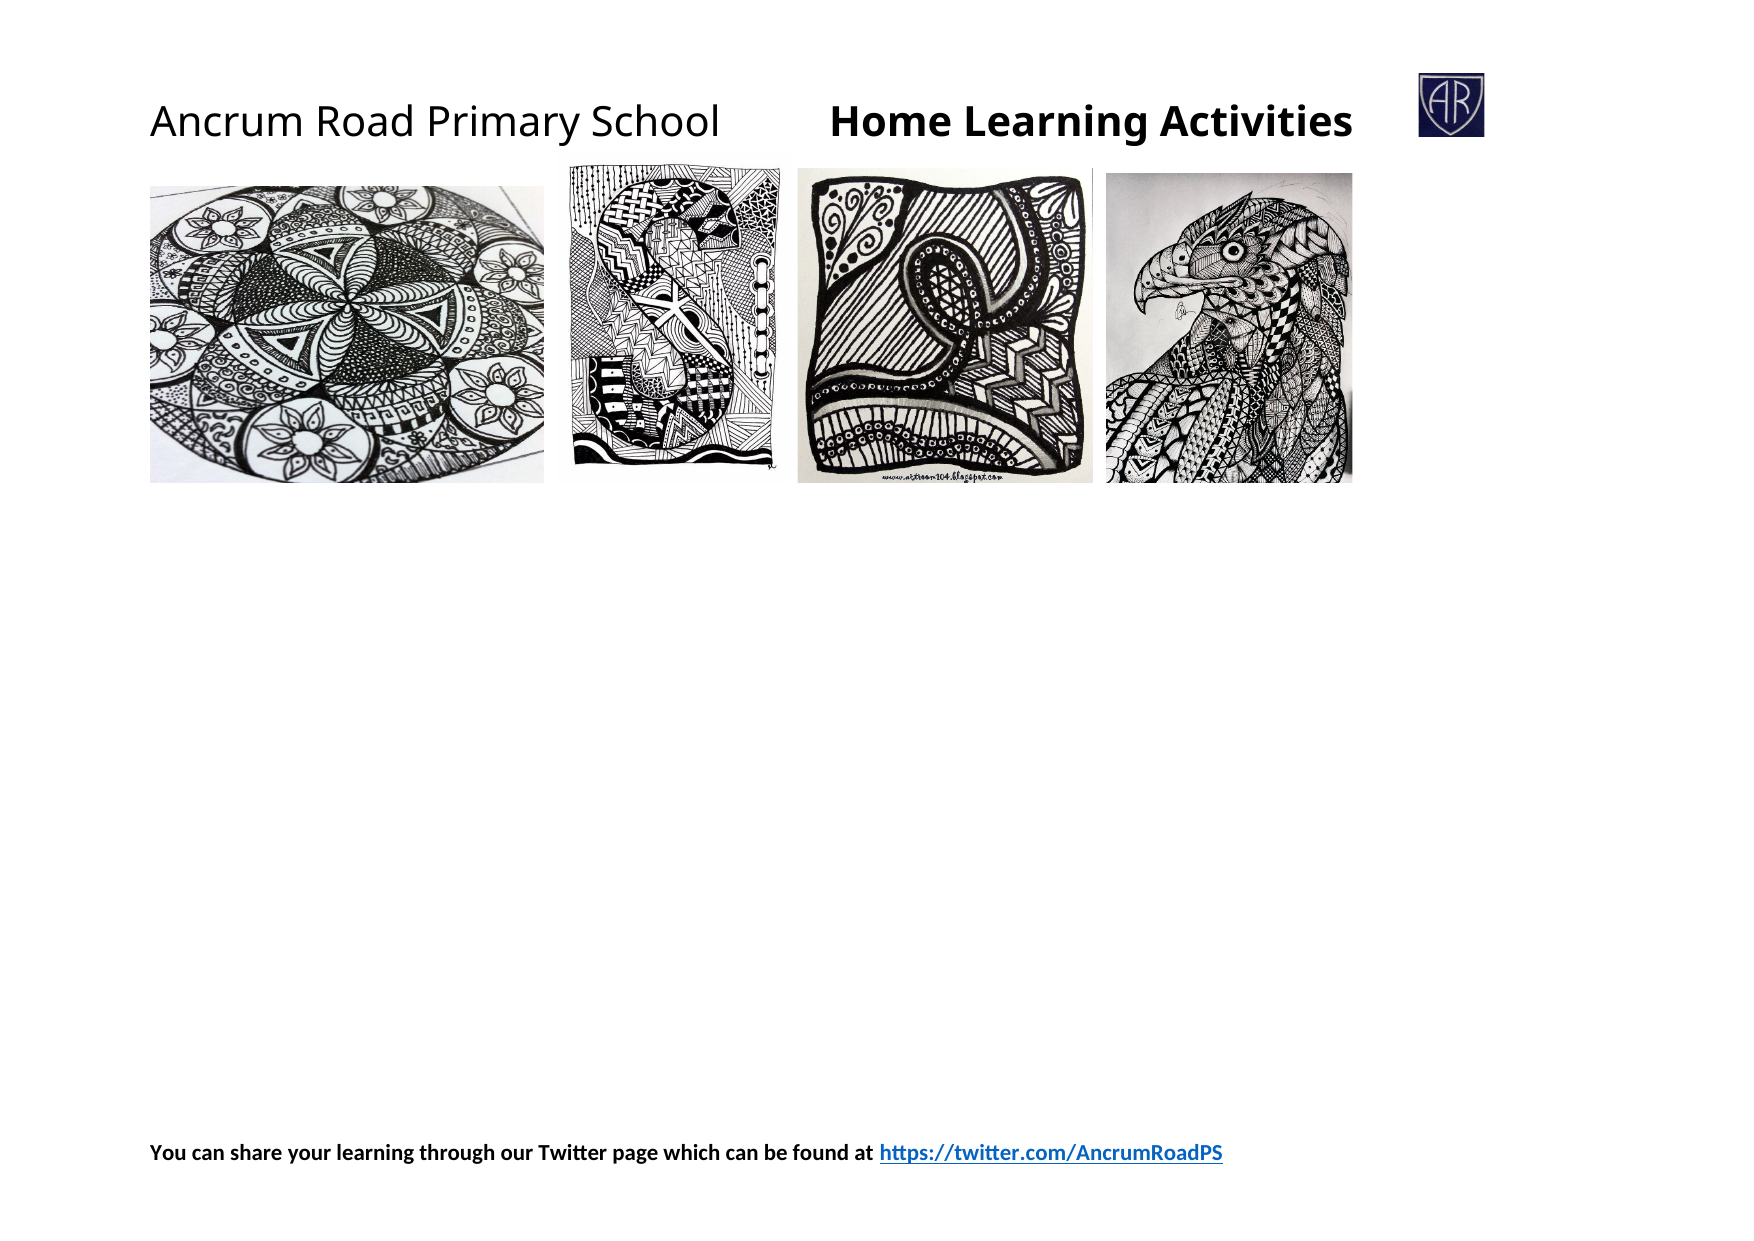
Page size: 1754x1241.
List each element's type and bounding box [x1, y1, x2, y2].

picture [1418, 73, 1485, 137]
picture [150, 186, 544, 483]
picture [1106, 173, 1353, 483]
picture [797, 168, 1093, 483]
picture [556, 150, 792, 483]
